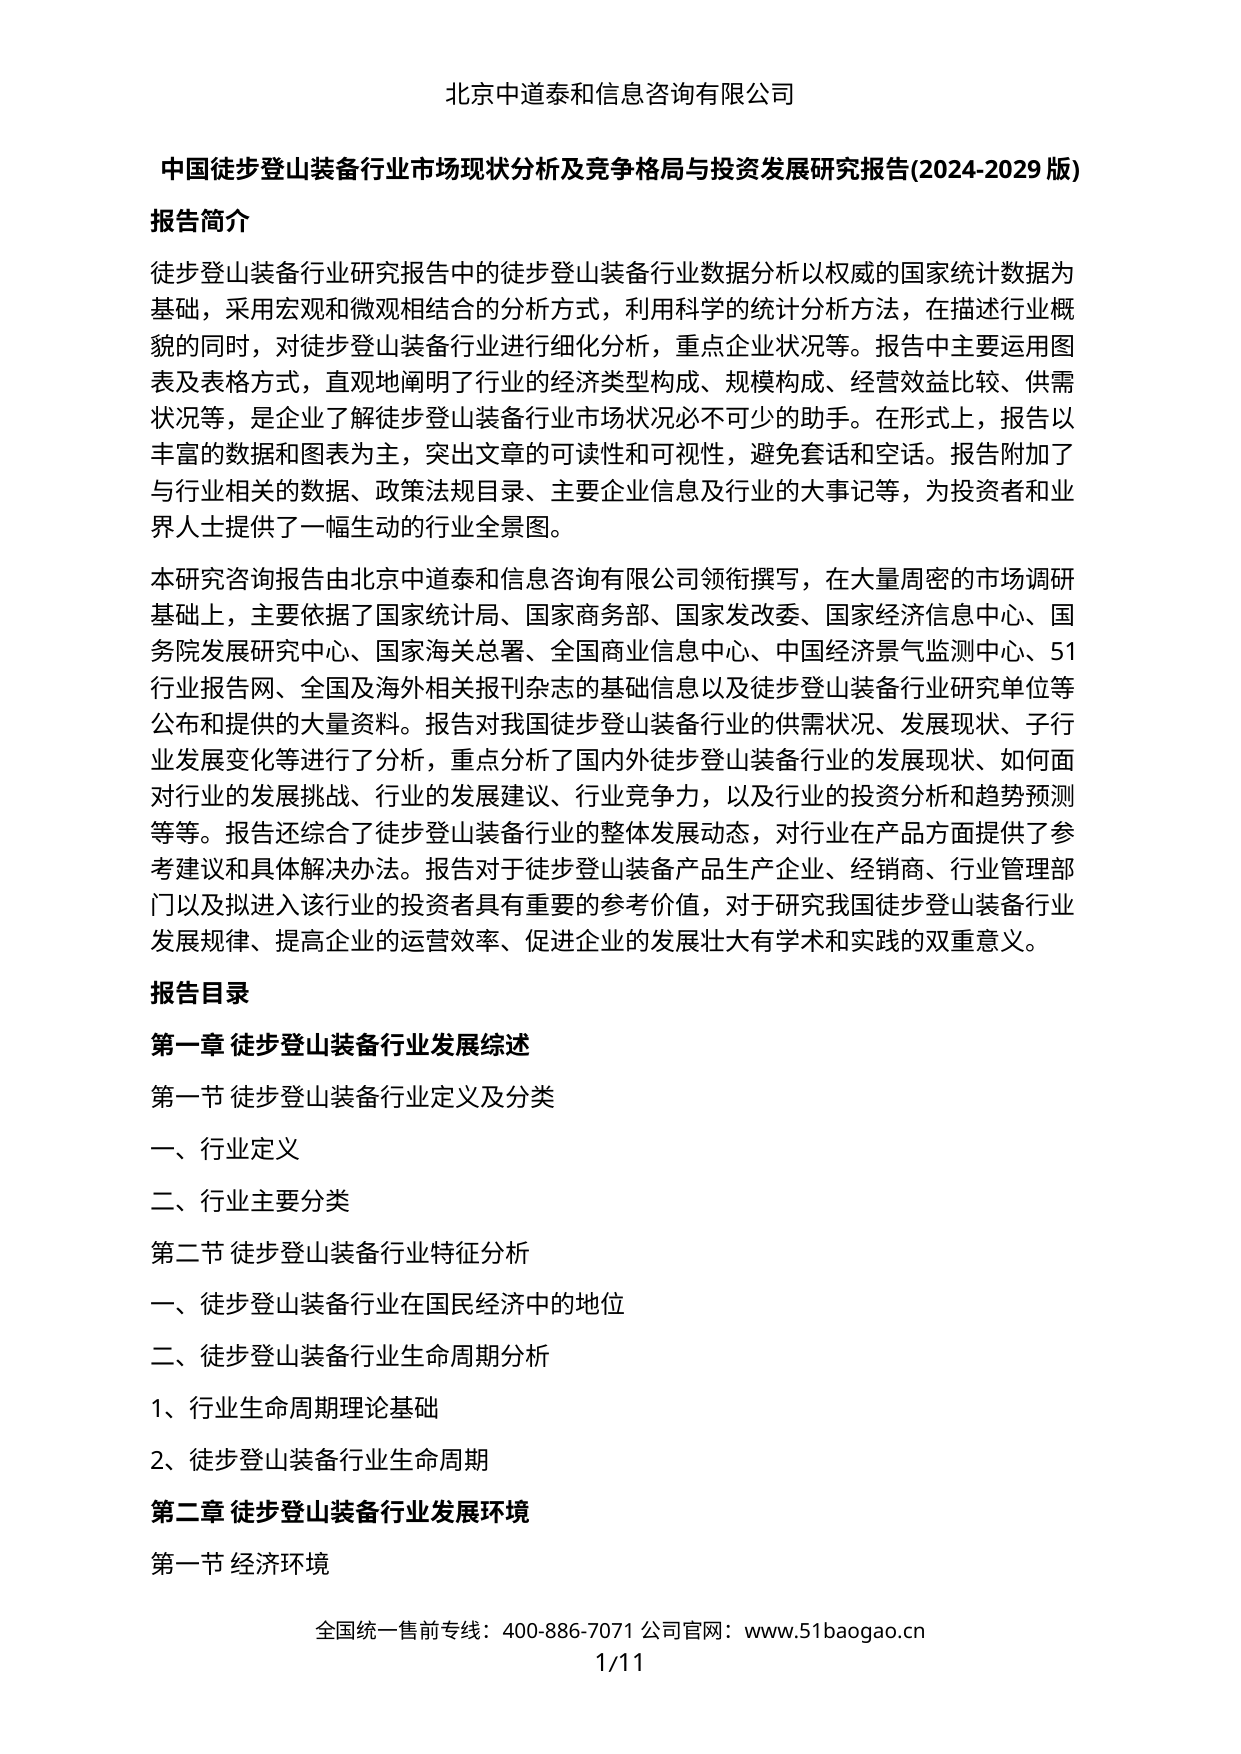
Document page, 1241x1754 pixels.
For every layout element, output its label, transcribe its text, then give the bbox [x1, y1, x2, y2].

text 一、行业定义 [150, 1129, 1090, 1166]
text 第二节 徒步登山装备行业特征分析 [150, 1233, 1090, 1269]
text 中国徒步登山装备行业市场现状分析及竞争格局与投资发展研究报告(2024-2029版) [150, 150, 1090, 186]
text 第一章 徒步登山装备行业发展综述 [150, 1026, 1090, 1062]
text 报告简介 [150, 202, 1090, 238]
text 第一节 徒步登山装备行业定义及分类 [150, 1077, 1090, 1114]
text 2、徒步登山装备行业生命周期 [150, 1441, 1090, 1477]
text 1、行业生命周期理论基础 [150, 1389, 1090, 1425]
text 本研究咨询报告由北京中道泰和信息咨询有限公司领衔撰写，在大量周密的市场调研基础上，主要依据了国家统计局、国家商务部、国家发改委、国家经济信息中心、国务院发展研究中心、国家海关总署、全国商业信息中心、中国经济景气监测中心、51行业报告网、全国及海外相关报刊杂志的基础信息以及徒步登山装备行业研究单位等公布和提供的大量资料。报告对我国徒步登山装备行业的供需状况、发展现状、子行业发展变化等进行了分析，重点分析了国内外徒步登山装备行业的发展现状、如何面对行业的发展挑战、行业的发展建议、行业竞争力，以及行业的投资分析和趋势预测等等。报告还综合了徒步登山装备行业的整体发展动态，对行业在产品方面提供了参考建议和具体解决办法。报告对于徒步登山装备产品生产企业、经销商、行业管理部门以及拟进入该行业的投资者具有重要的参考价值，对于研究我国徒步登山装备行业发展规律、提高企业的运营效率、促进企业的发展壮大有学术和实践的双重意义。 [150, 559, 1090, 958]
text 二、徒步登山装备行业生命周期分析 [150, 1337, 1090, 1373]
text 二、行业主要分类 [150, 1181, 1090, 1217]
text 报告目录 [150, 974, 1090, 1010]
text 一、徒步登山装备行业在国民经济中的地位 [150, 1285, 1090, 1321]
text 第一节 经济环境 [150, 1544, 1090, 1581]
text 第二章 徒步登山装备行业发展环境 [150, 1492, 1090, 1529]
text 徒步登山装备行业研究报告中的徒步登山装备行业数据分析以权威的国家统计数据为基础，采用宏观和微观相结合的分析方式，利用科学的统计分析方法，在描述行业概貌的同时，对徒步登山装备行业进行细化分析，重点企业状况等。报告中主要运用图表及表格方式，直观地阐明了行业的经济类型构成、规模构成、经营效益比较、供需状况等，是企业了解徒步登山装备行业市场状况必不可少的助手。在形式上，报告以丰富的数据和图表为主，突出文章的可读性和可视性，避免套话和空话。报告附加了与行业相关的数据、政策法规目录、主要企业信息及行业的大事记等，为投资者和业界人士提供了一幅生动的行业全景图。 [150, 254, 1090, 544]
